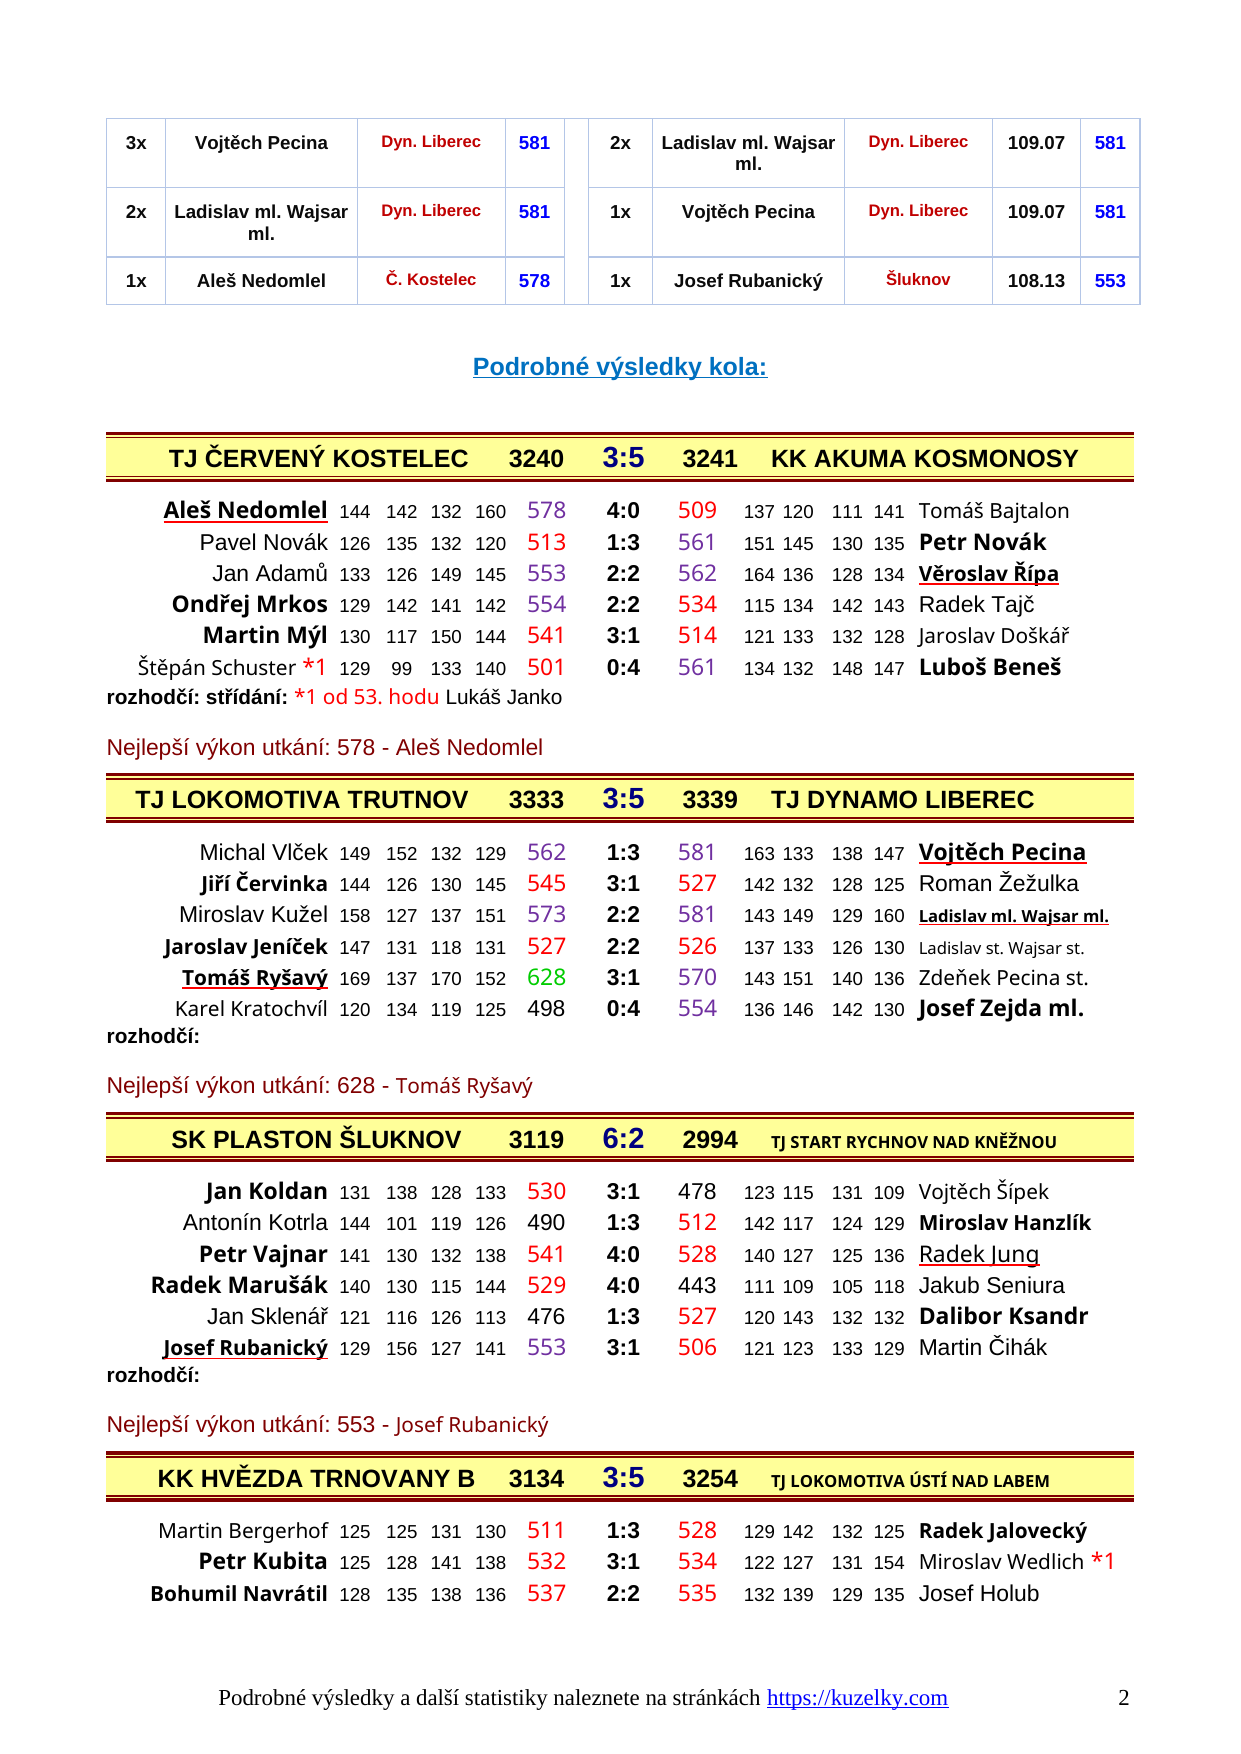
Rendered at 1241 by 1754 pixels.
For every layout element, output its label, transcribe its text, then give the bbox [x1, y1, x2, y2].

table_cell 1x [589, 258, 652, 304]
table_cell 581 [506, 119, 564, 187]
text Antonín Kotrla 144 101 119 126 490 1:3 512 142 117 124 129 Miroslav Hanzlík [106, 1206, 1134, 1237]
text Štěpán Schuster *1 129 99 133 140 501 0:4 561 134 132 148 147 Luboš Beneš [106, 651, 1134, 682]
table_cell Aleš Nedomlel [166, 258, 357, 304]
text TJ Červený Kostelec 3240 3:5 3241 KK Akuma Kosmonosy [106, 438, 1134, 476]
text Nejlepší výkon utkání: 553 - Josef Rubanický [106, 1410, 1134, 1439]
table_cell 109.07 [993, 119, 1080, 187]
table_cell 581 [1081, 188, 1139, 256]
text Pavel Novák 126 135 132 120 513 1:3 561 151 145 130 135 Petr Novák [106, 526, 1134, 557]
text rozhodčí: [106, 1023, 1134, 1047]
table_cell 553 [1081, 258, 1139, 304]
table_cell 108.13 [993, 258, 1080, 304]
text KK Hvězda Trnovany B 3134 3:5 3254 TJ Lokomotiva Ústí nad Labem [106, 1458, 1134, 1495]
table_cell Dyn. Liberec [845, 188, 992, 256]
table_cell Vojtěch Pecina [166, 119, 357, 187]
table_cell Ladislav ml. Wajsar ml. [166, 188, 357, 256]
text rozhodčí: [106, 1362, 1134, 1386]
text Jan Sklenář 121 116 126 113 476 1:3 527 120 143 132 132 Dalibor Ksandr [106, 1300, 1134, 1331]
table_cell 1x [107, 258, 165, 304]
table_cell Dyn. Liberec [845, 119, 992, 187]
text Nejlepší výkon utkání: 628 - Tomáš Ryšavý [106, 1071, 1134, 1100]
text Michal Vlček 149 152 132 129 562 1:3 581 163 133 138 147 Vojtěch Pecina [106, 836, 1134, 867]
table_cell Josef Rubanický [653, 258, 844, 304]
table_cell 109.07 [993, 188, 1080, 256]
table_cell Ladislav ml. Wajsar ml. [653, 119, 844, 187]
text Jiří Červinka 144 126 130 145 545 3:1 527 142 132 128 125 Roman Žežulka [106, 867, 1134, 898]
text Josef Rubanický 129 156 127 141 553 3:1 506 121 123 133 129 Martin Čihák [106, 1331, 1134, 1362]
table_cell Dyn. Liberec [358, 119, 505, 187]
table_cell 3x [107, 119, 165, 187]
table_cell 2x [107, 188, 165, 256]
text Aleš Nedomlel 144 142 132 160 578 4:0 509 137 120 111 141 Tomáš Bajtalon [106, 494, 1134, 526]
table_cell Vojtěch Pecina [653, 188, 844, 256]
table_cell Šluknov [845, 258, 992, 304]
table_cell 578 [506, 258, 564, 304]
text Martin Mýl 130 117 150 144 541 3:1 514 121 133 132 128 Jaroslav Doškář [106, 619, 1134, 651]
table_cell 2x [589, 119, 652, 187]
text Martin Bergerhof 125 125 131 130 511 1:3 528 129 142 132 125 Radek Jalovecký [106, 1514, 1134, 1545]
text Miroslav Kužel 158 127 137 151 573 2:2 581 143 149 129 160 Ladislav ml. Wajsar ml. [106, 898, 1134, 930]
table_cell 581 [506, 188, 564, 256]
table_cell Dyn. Liberec [358, 188, 505, 256]
text Jan Koldan 131 138 128 133 530 3:1 478 123 115 131 109 Vojtěch Šípek [106, 1175, 1134, 1206]
text Podrobné výsledky kola: [94, 352, 1145, 380]
text Petr Vajnar 141 130 132 138 541 4:0 528 140 127 125 136 Radek Jung [106, 1237, 1134, 1269]
table_cell Č. Kostelec [358, 258, 505, 304]
text Petr Kubita 125 128 141 138 532 3:1 534 122 127 131 154 Miroslav Wedlich *1 [106, 1545, 1134, 1577]
text Radek Marušák 140 130 115 144 529 4:0 443 111 109 105 118 Jakub Seniura [106, 1269, 1134, 1300]
text Ondřej Mrkos 129 142 141 142 554 2:2 534 115 134 142 143 Radek Tajč [106, 588, 1134, 619]
text TJ Lokomotiva Trutnov 3333 3:5 3339 TJ Dynamo Liberec [106, 780, 1134, 817]
text Karel Kratochvíl 120 134 119 125 498 0:4 554 136 146 142 130 Josef Zejda ml. [106, 992, 1134, 1023]
text Jan Adamů 133 126 149 145 553 2:2 562 164 136 128 134 Věroslav Řípa [106, 557, 1134, 588]
text rozhodčí: střídání: *1 od 53. hodu Lukáš Janko [106, 682, 1134, 710]
text Bohumil Navrátil 128 135 138 136 537 2:2 535 132 139 129 135 Josef Holub [106, 1577, 1134, 1608]
text Nejlepší výkon utkání: 578 - Aleš Nedomlel [106, 734, 1134, 761]
text Jaroslav Jeníček 147 131 118 131 527 2:2 526 137 133 126 130 Ladislav st. Wajsar st. [106, 930, 1134, 961]
text Tomáš Ryšavý 169 137 170 152 628 3:1 570 143 151 140 136 Zdeňek Pecina st. [106, 961, 1134, 992]
text SK PLASTON Šluknov 3119 6:2 2994 TJ Start Rychnov nad Kněžnou [106, 1119, 1134, 1156]
table_cell 1x [589, 188, 652, 256]
table_cell 581 [1081, 119, 1139, 187]
